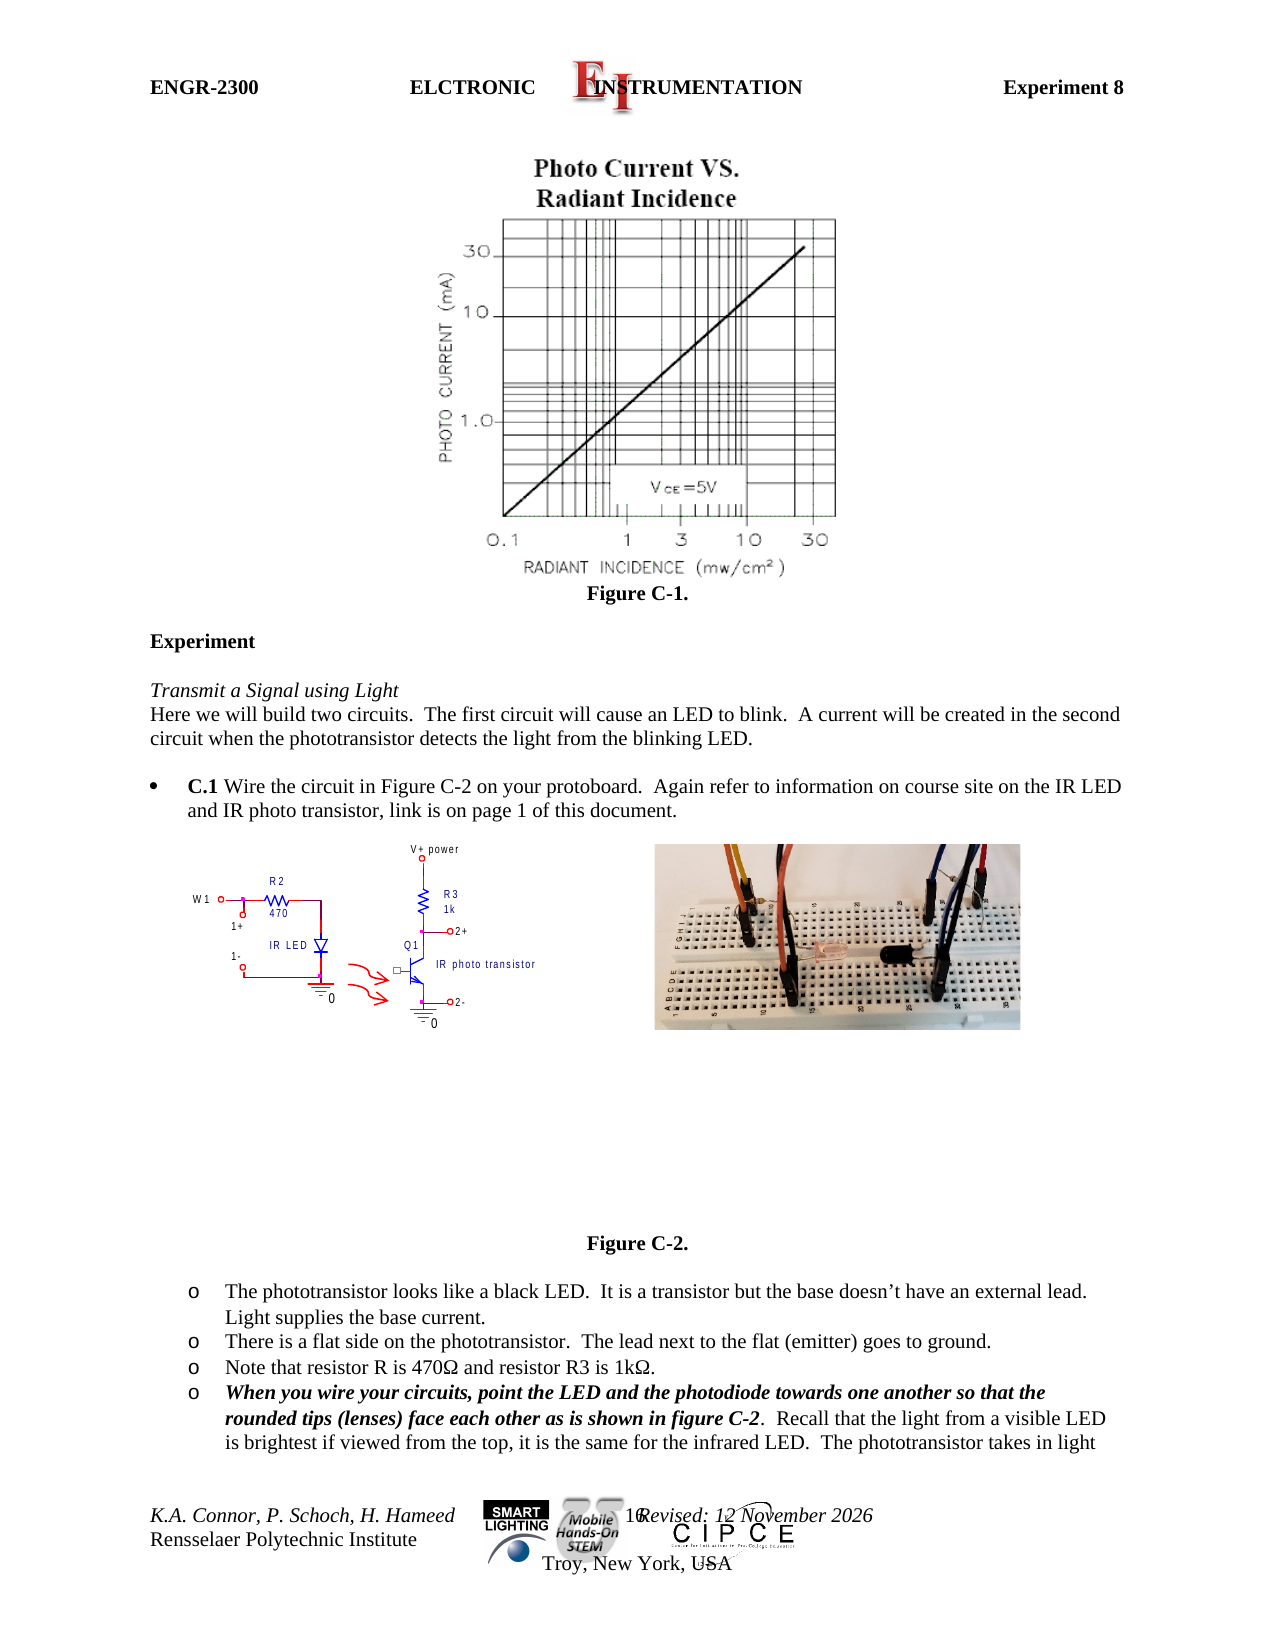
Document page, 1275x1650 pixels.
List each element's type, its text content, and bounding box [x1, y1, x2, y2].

text Experiment [150, 629, 1125, 653]
picture [595, 1558, 601, 1567]
list Note that resistor R is 470Ω and resistor R3 is 1kΩ. [187, 1354, 1125, 1380]
picture [424, 150, 851, 582]
text Figure C-2. [150, 1231, 1125, 1255]
text Figure C-1. [150, 581, 1125, 605]
list There is a flat side on the phototransistor. The lead next to the flat (emitter) goes to ground. [187, 1329, 1125, 1354]
list The phototransistor looks like a black LED. It is a transistor but the base doesn’t have an external lead. Light supplies the base current. [187, 1279, 1125, 1329]
picture [568, 56, 636, 118]
picture [483, 1494, 630, 1567]
text Here we will build two circuits. The first circuit will cause an LED to blink. A current will be created in the second circuit when the phototransistor detects the light from the blinking LED. [150, 702, 1125, 750]
text Transmit a Signal using Light [150, 677, 1125, 702]
list C.1 Wire the circuit in Figure C-2 on your protoboard. Again refer to information on course site on the IR LED and IR photo transistor, link is on page 1 of this document. [150, 774, 1125, 894]
picture [671, 1502, 795, 1567]
picture [654, 844, 1021, 1030]
